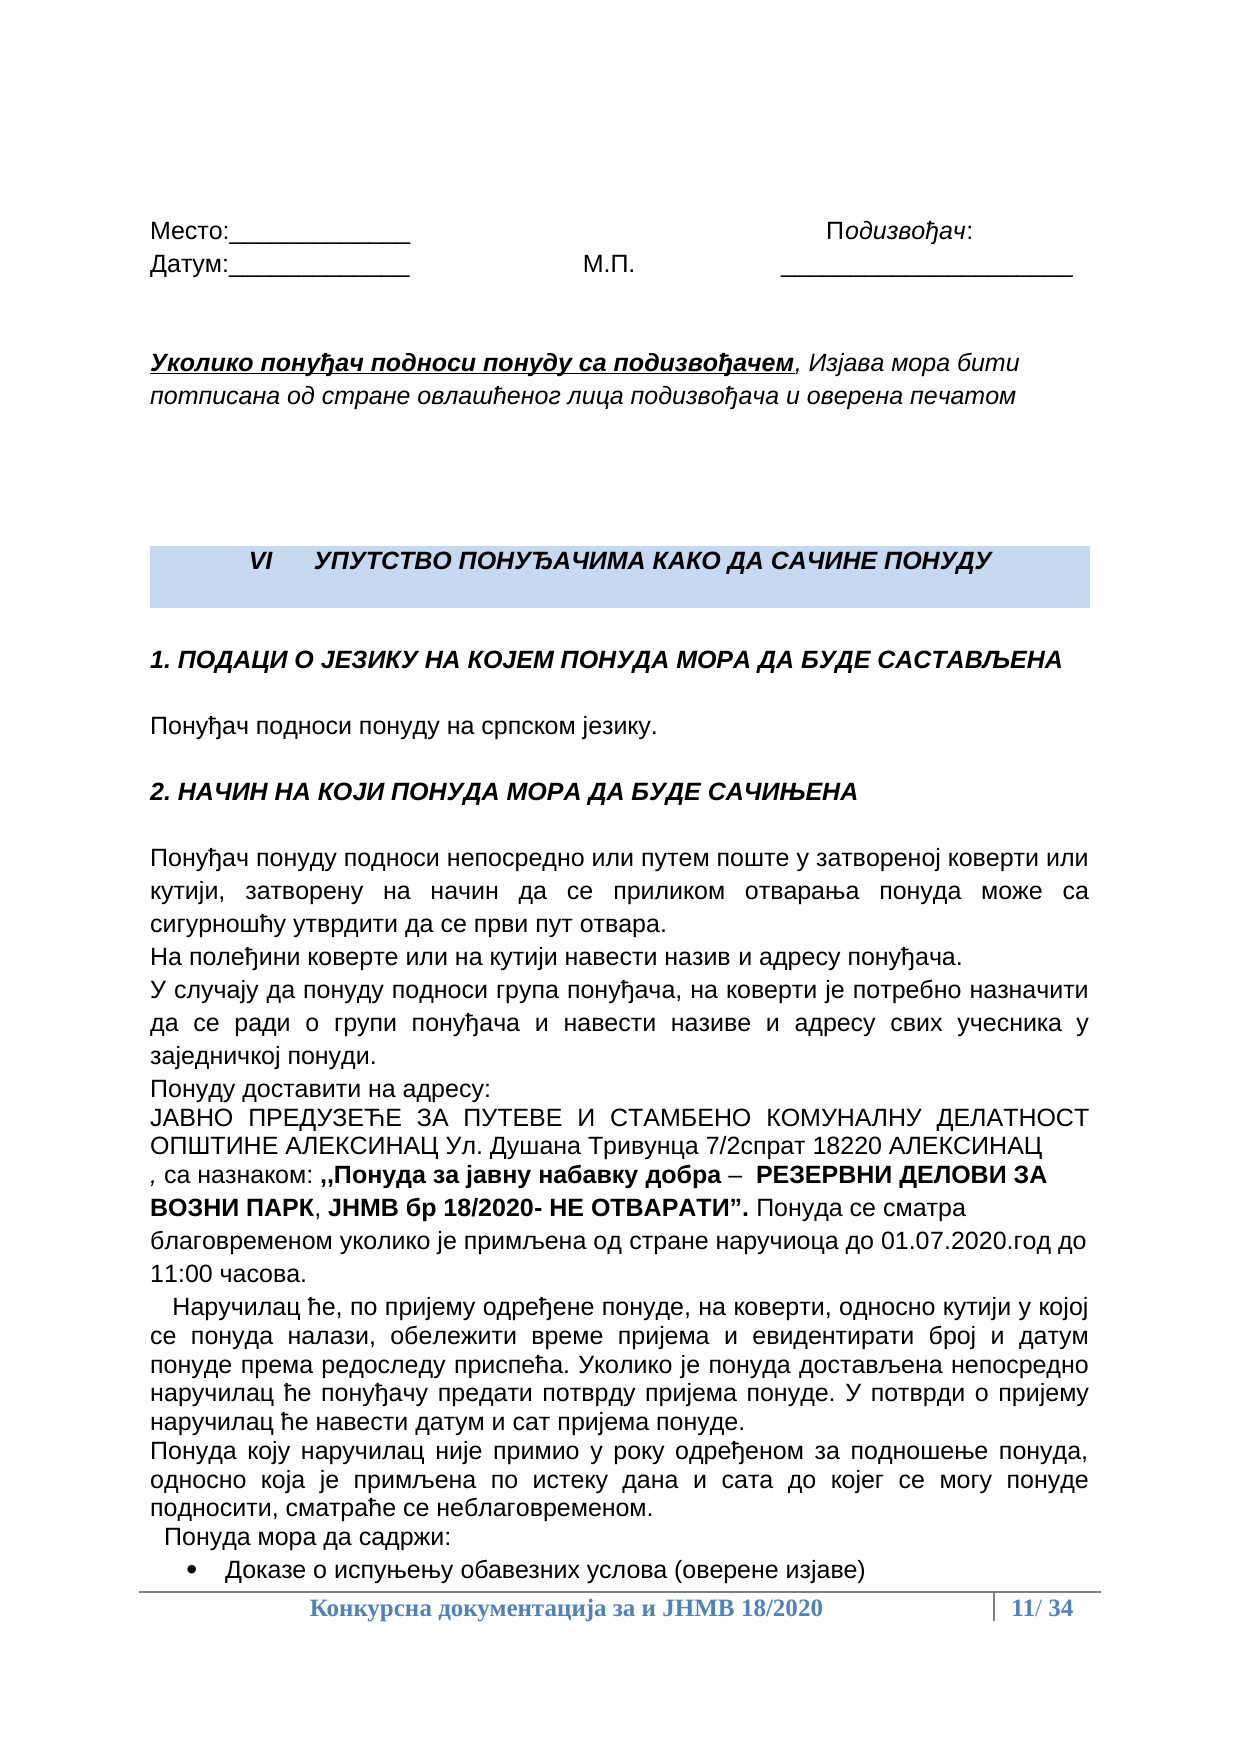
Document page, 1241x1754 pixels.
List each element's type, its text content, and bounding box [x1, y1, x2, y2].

text , са назнаком: ,,Понуда за јавну набавку добра – РЕЗЕРВНИ ДЕЛОВИ ЗА ВОЗНИ ПАРК, ЈНМВ бр 18/2020- НЕ ОТВАРАТИ”. Понуда се сматра благовременом уколико је примљена од стране наручиоца до 01.07.2020.год до 11:00 часова. [150, 1160, 1090, 1288]
text Понуду доставити на адресу: [150, 1074, 1090, 1102]
text VI УПУТСТВО ПОНУЂАЧИМА КАКО ДА САЧИНЕ ПОНУДУ [150, 546, 1090, 575]
text Понуда коју наручилац није примио у року одређеном за подношење понуда, односно која је примљена по истеку дана и сата до којег се могу понуде подносити, сматраће се неблаговременом. [150, 1436, 1090, 1522]
text 1. ПОДАЦИ О ЈЕЗИКУ НА КОЈЕМ ПОНУДА МОРА ДА БУДЕ САСТАВЉЕНА [150, 645, 1090, 674]
list Доказе о испуњењу обавезних услова (оверене изјаве) [187, 1555, 1090, 1584]
text 2. НАЧИН НА КОЈИ ПОНУДА МОРА ДА БУДЕ САЧИЊЕНА [150, 777, 1090, 805]
text Понуђач понуду подноси непосредно или путем поште у затвореној коверти или кутији, затворену на начин да се приликом отварања понуда може са сигурношћу утврдити да се први пут отвара. [150, 843, 1090, 937]
text У случају да понуду подноси група понуђача, на коверти је потребно назначити да се ради о групи понуђача и навести називе и адресу свих учесника у заједничкој понуди. [150, 975, 1090, 1069]
text Датум:_____________ М.П. _____________________ [150, 249, 1090, 278]
text Понуда мора да садржи: [150, 1522, 1090, 1551]
text ЈАВНО ПРЕДУЗЕЋЕ ЗА ПУТЕВЕ И СТАМБЕНО КОМУНАЛНУ ДЕЛАТНОСТ ОПШТИНЕ АЛЕКСИНАЦ Ул. Душана Тривунца 7/2спрат 18220 АЛЕКСИНАЦ [150, 1102, 1090, 1160]
text Понуђач подноси понуду на српском језику. [150, 711, 1090, 740]
text Место:_____________ Подизвођач: [150, 216, 1090, 245]
text Уколико понуђач подноси понуду са подизвођачем, Изјава мора бити потписана од стране овлашћеног лица подизвођача и оверена печатом [150, 348, 1090, 410]
text Наручилац ће, по пријему одређене понуде, на коверти, односно кутији у којој се понуда налази, обележити време пријема и евидентирати број и датум понуде према редоследу приспећа. Уколико је понуда достављена непосредно наручилац ће понуђачу предати потврду пријема понуде. У потврди о пријему наручилац ће навести датум и сат пријема понуде. [150, 1292, 1090, 1436]
text На полеђини коверте или на кутији навести назив и адресу понуђача. [150, 942, 1090, 970]
